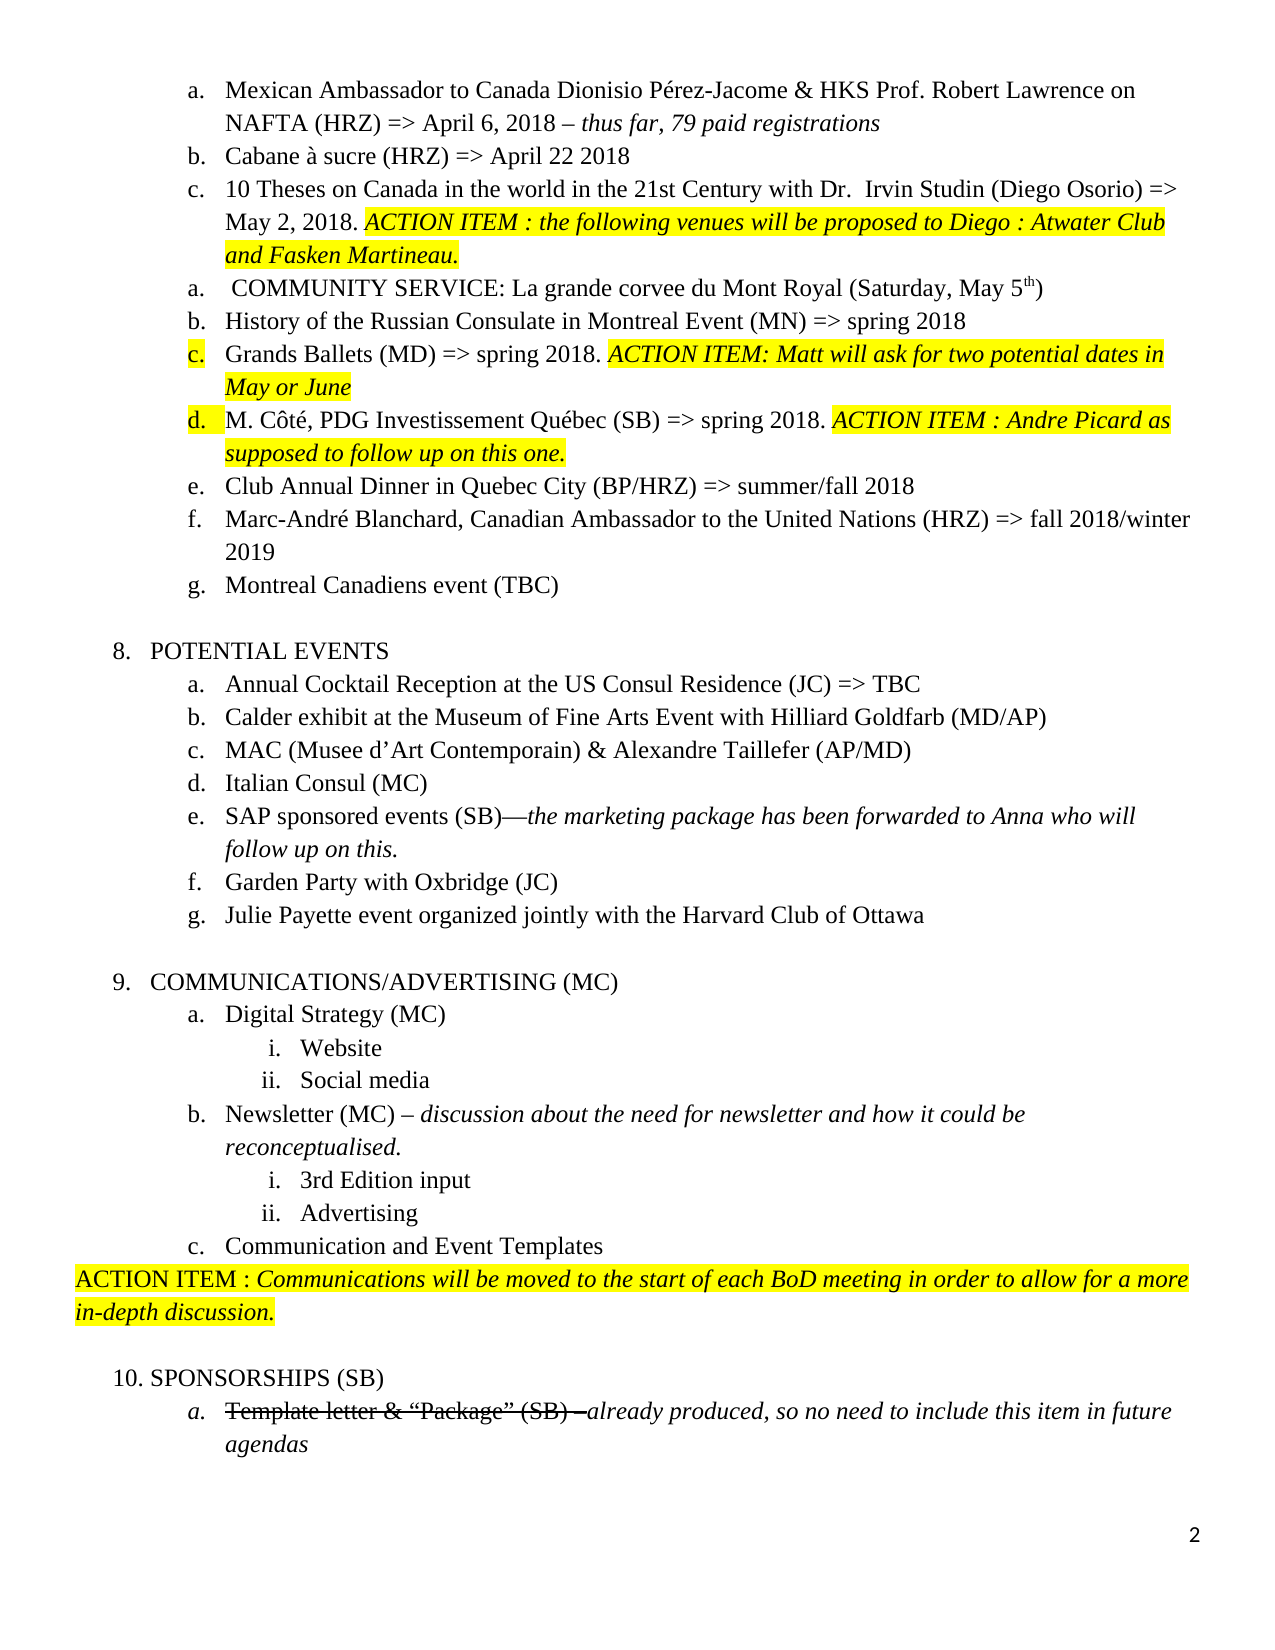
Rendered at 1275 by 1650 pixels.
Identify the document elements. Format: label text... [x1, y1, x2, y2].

list M. Côté, PDG Investissement Québec (SB) => spring 2018. ACTION ITEM : Andre Picard as supposed to follow up on this one. [187, 405, 1200, 467]
list Template letter & “Package” (SB) –already produced, so no need to include this item in future agendas [187, 1396, 1200, 1458]
list SAP sponsored events (SB)—the marketing package has been forwarded to Anna who will follow up on this. [187, 801, 1200, 863]
list Calder exhibit at the Museum of Fine Arts Event with Hilliard Goldfarb (MD/AP) [187, 702, 1200, 731]
list Newsletter (MC) – discussion about the need for newsletter and how it could be reconceptualised. [187, 1099, 1200, 1160]
list Julie Payette event organized jointly with the Harvard Club of Ottawa [187, 901, 1200, 929]
list 3rd Edition input [281, 1165, 1200, 1193]
list Italian Consul (MC) [187, 768, 1200, 797]
list Garden Party with Oxbridge (JC) [187, 867, 1200, 896]
list Advertising [281, 1198, 1200, 1226]
list Club Annual Dinner in Quebec City (BP/HRZ) => summer/fall 2018 [187, 471, 1200, 500]
list Montreal Canadiens event (TBC) [187, 570, 1200, 599]
list MAC (Musee d’Art Contemporain) & Alexandre Taillefer (AP/MD) [187, 735, 1200, 764]
list COMMUNICATIONS/ADVERTISING (MC) [112, 967, 1200, 995]
list Annual Cocktail Reception at the US Consul Residence (JC) => TBC [187, 669, 1200, 698]
list COMMUNITY SERVICE: La grande corvee du Mont Royal (Saturday, May 5th) [187, 273, 1200, 302]
list History of the Russian Consulate in Montreal Event (MN) => spring 2018 [187, 306, 1200, 335]
list Mexican Ambassador to Canada Dionisio Pérez-Jacome & HKS Prof. Robert Lawrence on NAFTA (HRZ) => April 6, 2018 – thus far, 79 paid registrations [187, 75, 1200, 137]
list Cabane à sucre (HRZ) => April 22 2018 [187, 141, 1200, 170]
list Marc-André Blanchard, Canadian Ambassador to the United Nations (HRZ) => fall 2018/winter 2019 [187, 504, 1200, 566]
list Social media [281, 1066, 1200, 1094]
list Communication and Event Templates [187, 1231, 1200, 1259]
list Digital Strategy (MC) [187, 999, 1200, 1028]
list Grands Ballets (MD) => spring 2018. ACTION ITEM: Matt will ask for two potential dates in May or June [187, 339, 1200, 401]
list 10 Theses on Canada in the world in the 21st Century with Dr. Irvin Studin (Diego Osorio) => May 2, 2018. ACTION ITEM : the following venues will be proposed to Diego : Atwater Club and Fasken Martineau. [187, 174, 1200, 269]
list Website [281, 1033, 1200, 1061]
list SPONSORSHIPS (SB) [112, 1363, 1200, 1392]
text ACTION ITEM : Communications will be moved to the start of each BoD meeting in order to allow for a more in-depth discussion. [75, 1264, 1200, 1326]
list POTENTIAL EVENTS [112, 636, 1200, 665]
